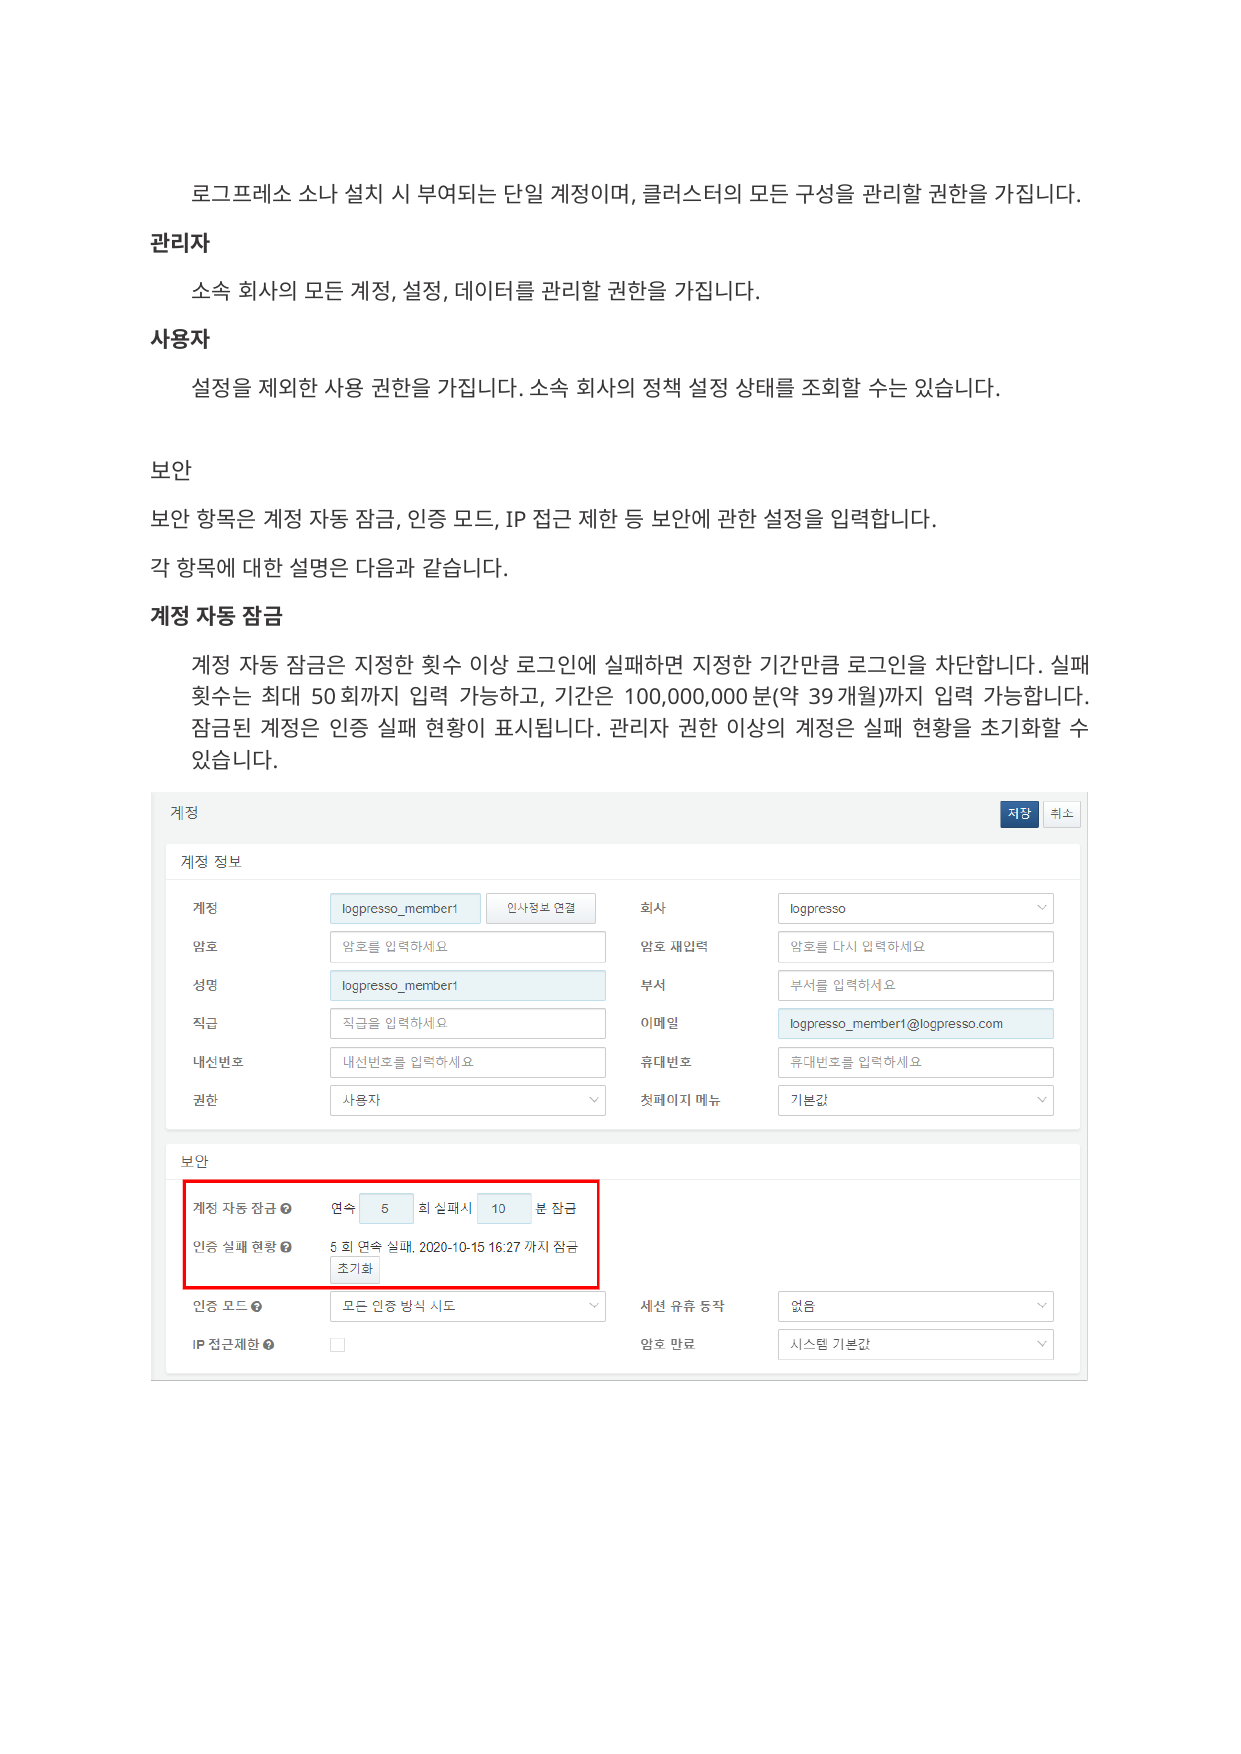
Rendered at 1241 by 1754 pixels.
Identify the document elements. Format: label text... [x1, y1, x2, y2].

text 보안 항목은 계정 자동 잠금, 인증 모드, IP 접근 제한 등 보안에 관한 설정을 입력합니다. [150, 502, 1090, 534]
text 사용자 [150, 322, 1090, 354]
text 각 항목에 대한 설명은 다음과 같습니다. [150, 551, 1090, 583]
text 관리자 [150, 226, 1090, 257]
text 설정을 제외한 사용 권한을 가집니다. 소속 회사의 정책 설정 상태를 조회할 수는 있습니다. [192, 371, 1090, 402]
text 소속 회사의 모든 계정, 설정, 데이터를 관리할 권한을 가집니다. [192, 274, 1090, 306]
text 보안 [150, 452, 1090, 486]
text 계정 자동 잠금 [150, 599, 1090, 631]
picture [150, 791, 1088, 1381]
text 계정 자동 잠금은 지정한 횟수 이상 로그인에 실패하면 지정한 기간만큼 로그인을 차단합니다. 실패 횟수는 최대 50회까지 입력 가능하고, 기간은 100,000,000분(약 39개월)까지 입력 가능합니다. 잠금된 계정은 인증 실패 현황이 표시됩니다. 관리자 권한 이상의 계정은 실패 현황을 초기화할 수 있습니다. [192, 648, 1090, 775]
text 로그프레소 소나 설치 시 부여되는 단일 계정이며, 클러스터의 모든 구성을 관리할 권한을 가집니다. [192, 177, 1090, 209]
